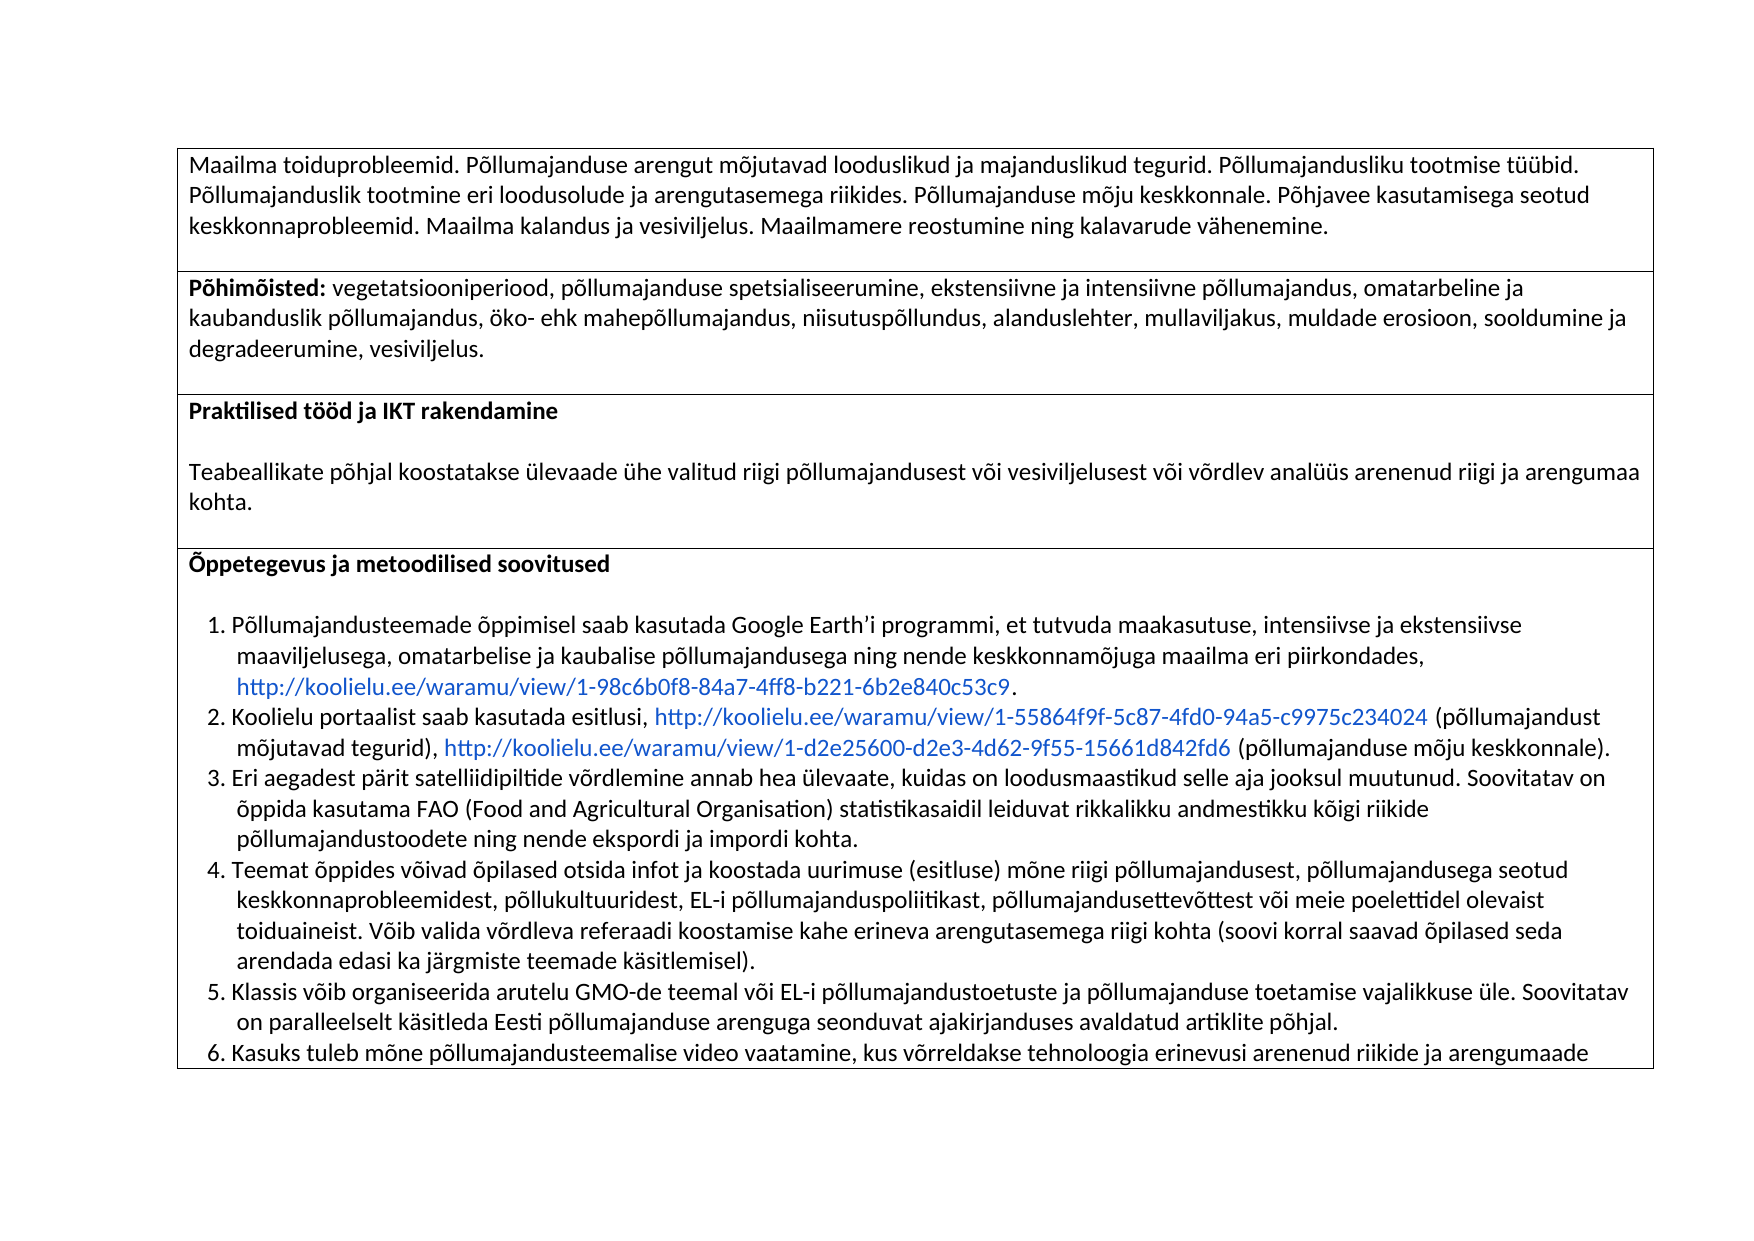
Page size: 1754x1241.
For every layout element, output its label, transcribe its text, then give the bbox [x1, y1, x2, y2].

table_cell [178, 549, 1653, 1067]
table_cell Põhimõisted: vegetatsiooniperiood, põllumajanduse spetsialiseerumine, ekstensiivne ja intensiivne põllumajandus, omatarbeline ja kaubanduslik põllumajandus, öko- ehk mahepõllumajandus, niisutuspõllundus, alanduslehter, mullaviljakus, muldade erosioon, sooldumine ja degradeerumine, vesiviljelus. [178, 272, 1653, 394]
table_cell Praktilised tööd ja IKT rakendamine Teabeallikate põhjal koostatakse ülevaade ühe valitud riigi põllumajandusest või vesiviljelusest või võrdlev analüüs arenenud riigi ja arengumaa kohta. [178, 395, 1653, 548]
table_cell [178, 149, 1653, 271]
